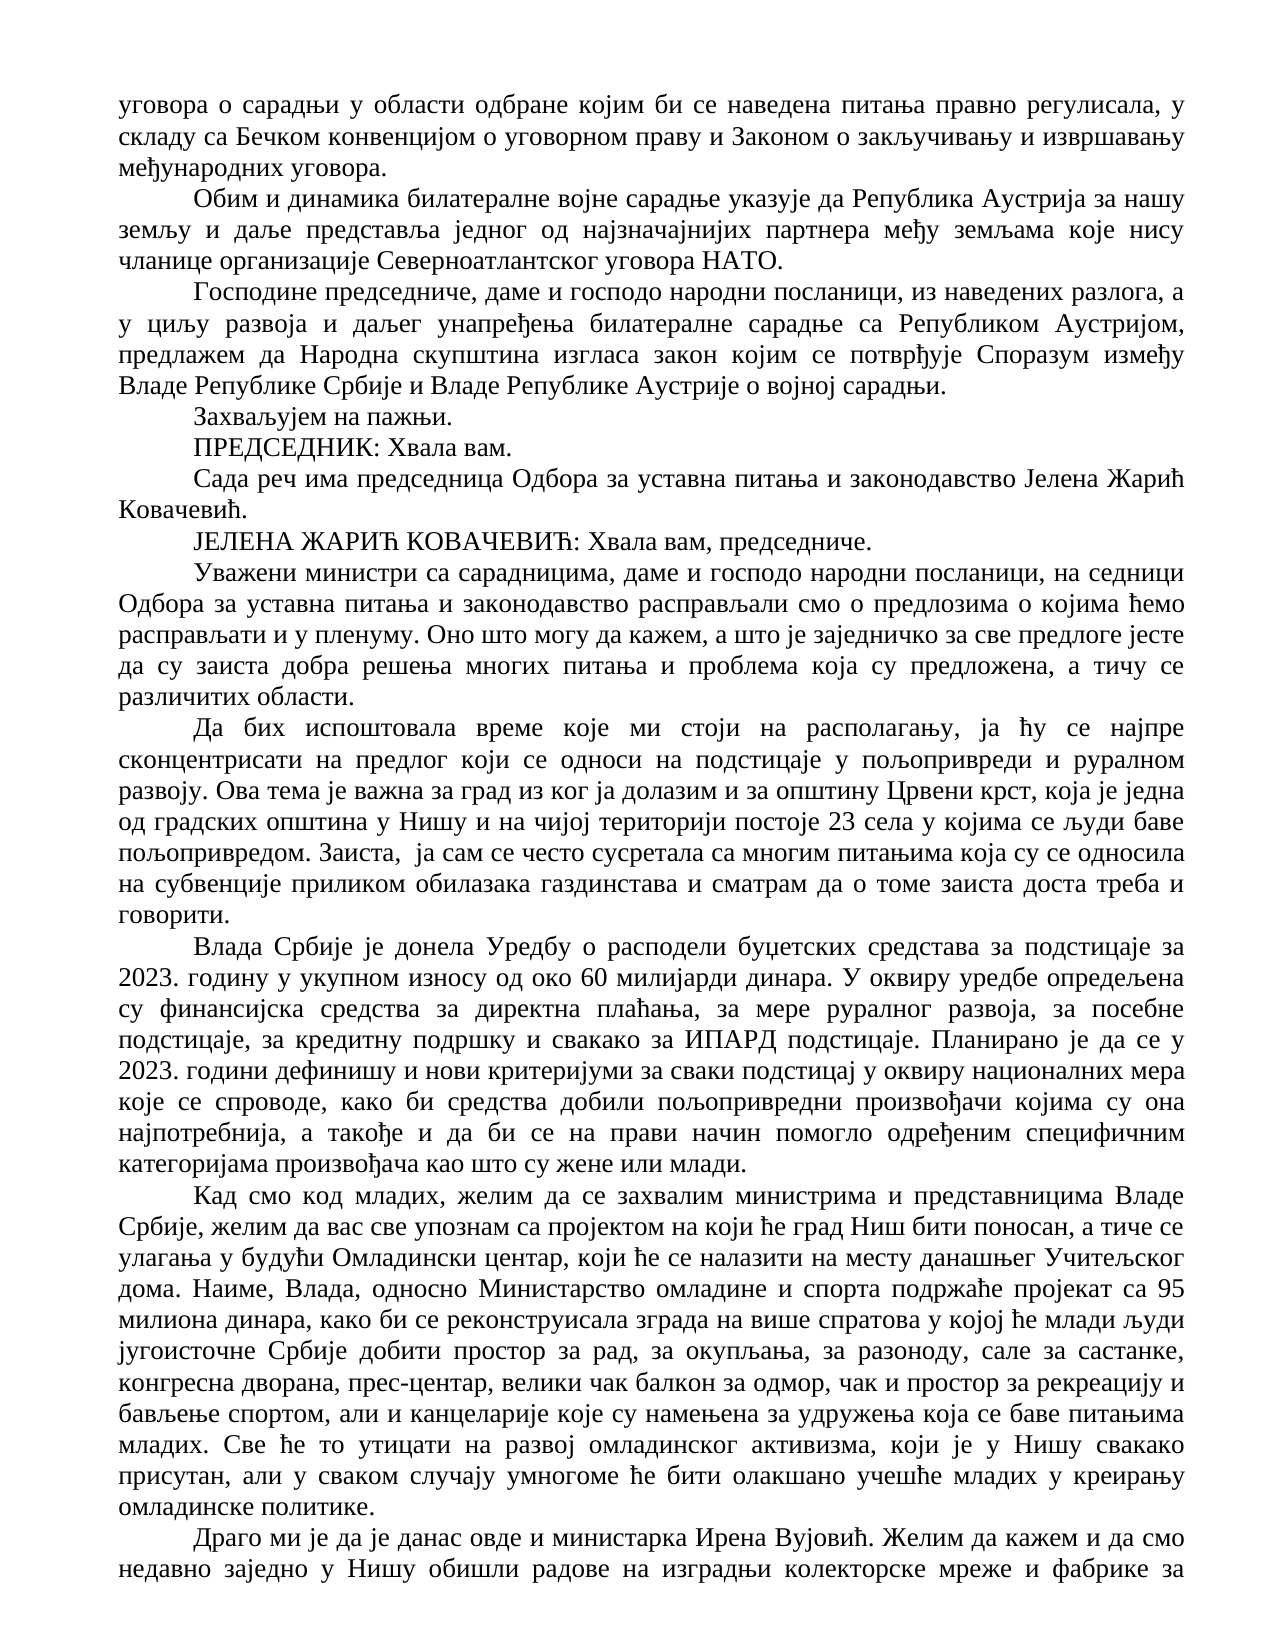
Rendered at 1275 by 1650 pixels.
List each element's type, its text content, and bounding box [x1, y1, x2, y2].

text Уважени министри са сарадницима, даме и господо народни посланици, на седници Одбора за уставна питања и законодавство расправљали смо о предлозима о којима ћемо расправљати и у пленуму. Оно што могу да кажем, а што је заједничко за све предлоге јесте да су заиста добра решења многих питања и проблема која су предложена, а тичу се различитих области. [118, 556, 1186, 712]
text ЈЕЛЕНА ЖАРИЋ КОВАЧЕВИЋ: Хвала вам, председниче. [118, 525, 1186, 556]
text Сада реч има председница Одбора за уставна питања и законодавство Јелена Жарић Ковачевић. [118, 462, 1186, 525]
text Да бих испоштовала време које ми стоји на располагању, ја ћу се најпре сконцентрисати на предлог који се односи на подстицаје у пољопривреди и руралном развоју. Ова тема је важна за град из ког ја долазим и за општину Црвени крст, која је једна од градских општина у Нишу и на чијој територији постоје 23 села у којима се људи баве пољопривредом. Заиста, ја сам се често сусретала са многим питањима која су се односила на субвенције приликом обилазака газдинстава и сматрам да о томе заиста доста треба и говорити. [118, 712, 1186, 929]
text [118, 1521, 1186, 1584]
text Влада Србије је донела Уредбу о расподели буџетских средстава за подстицаје за 2023. годину у укупном износу од око 60 милијарди динара. У оквиру уредбе опредељена су финансијска средства за директна плаћања, за мере руралног развоја, за посебне подстицаје, за кредитну подршку и свакако за ИПАРД подстицаје. Планирано је да се у 2023. години дефинишу и нови критеријуми за сваки подстицај у оквиру националних мера које се спроводе, како би средства добили пољопривредни произвођачи којима су она најпотребнија, а такође и да би се на прави начин помогло одређеним специфичним категоријама произвођача као што су жене или млади. [118, 929, 1186, 1179]
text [118, 89, 1186, 182]
text ПРЕДСЕДНИК: Хвала вам. [118, 431, 1186, 462]
text Кад смо код младих, желим да се захвалим министрима и представницима Владе Србије, желим да вас све упознам са пројектом на који ће град Ниш бити поносан, а тиче се улагања у будући Омладински центар, који ће се налазити на месту данашњег Учитељског дома. Наиме, Влада, односно Министарство омладине и спорта подржаће пројекат са 95 милиона динара, како би се реконструисала зграда на више спратова у којој ће млади људи југоисточне Србије добити простор за рад, за окупљања, за разоноду, сале за састанке, конгресна дворана, прес-центар, велики чак балкон за одмор, чак и простор за рекреацију и бављење спортом, али и канцеларије које су намењена за удружења која се баве питањима младих. Све ће то утицати на развој омладинског активизма, који је у Нишу свакако присутан, али у сваком случају умногоме ће бити олакшано учешће младих у креирању омладинске политике. [118, 1179, 1186, 1521]
text Обим и динамика билатералне војне сарадње указује да Република Аустрија за нашу земљу и даље представља једног од најзначајнијих партнера међу земљама које нису чланице организације Северноатлантског уговора НАТО. [118, 182, 1186, 276]
text Господине председниче, даме и господо народни посланици, из наведених разлога, а у циљу развоја и даљег унапређења билатералне сарадње са Републиком Аустријом, предлажем да Народна скупштина изгласа закон којим се потврђује Споразум између Владе Републике Србије и Владе Републике Аустрије о војној сарадњи. [118, 276, 1186, 400]
text Захваљујем на пажњи. [118, 400, 1186, 431]
